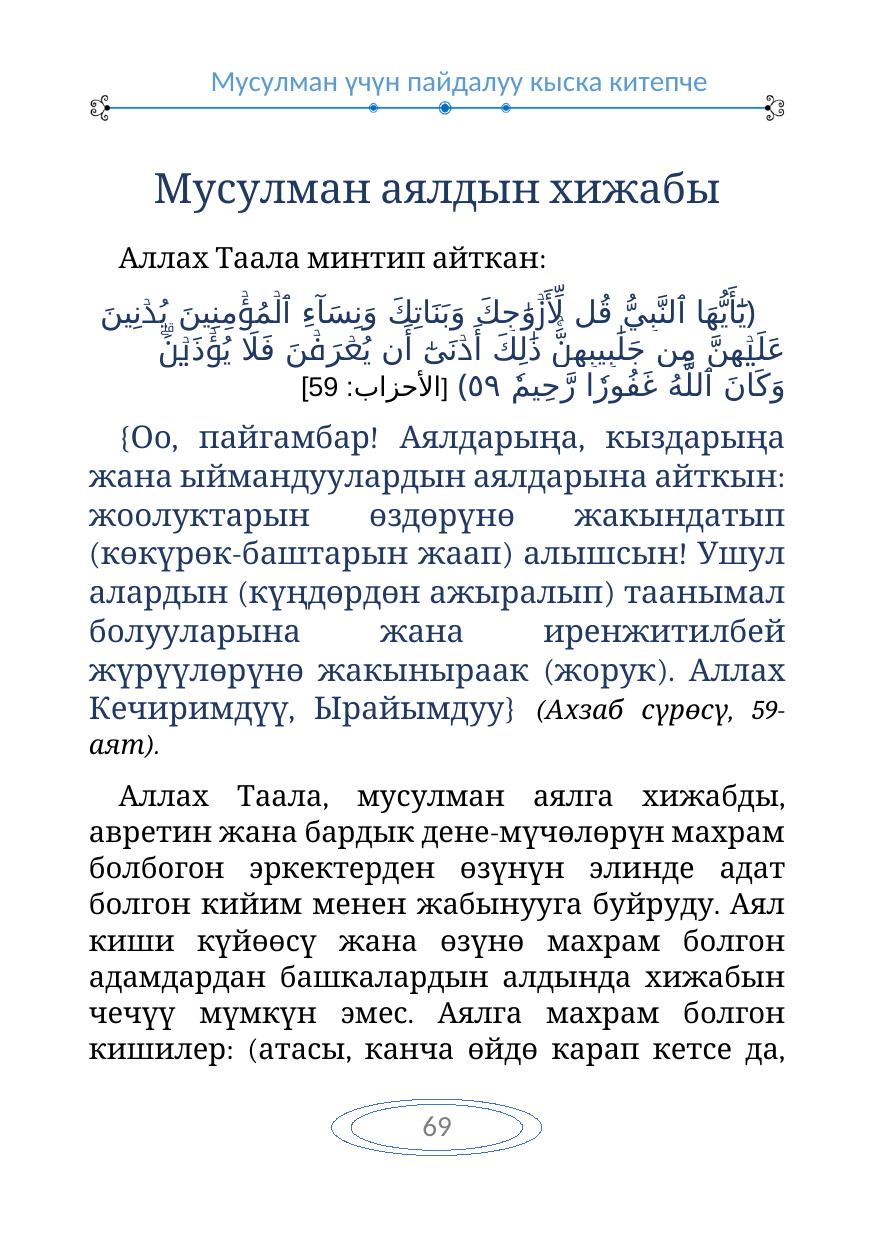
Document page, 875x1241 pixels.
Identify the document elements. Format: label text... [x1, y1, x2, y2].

subtitle Мусулман аялдын хижабы [89, 166, 785, 214]
text {Оо, пайгамбар! Аялдарыңа, кыздарыңа жана ыймандуулардын аялдарына айткын: жоолуктарын өздөрүнө жакындатып (көкүрөк-баштарын жаап) алышсын! Ушул алардын (күңдөрдөн ажыралып) таанымал болууларына жана иренжитилбей жүрүүлөрүнө жакыныраак (жорук). Аллах Кечиримдүү, Ырайымдуу} (Ахзаб сүрөсү, 59-аят). [89, 420, 785, 761]
picture [88, 91, 786, 124]
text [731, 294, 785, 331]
text ﴿يَٰٓأَيُّهَا ٱلنَّبِيُّ قُل لِّأَزۡوَٰجِكَ وَبَنَاتِكَ وَنِسَآءِ ٱلۡمُؤۡمِنِينَ يُدۡنِينَ عَلَيۡهِنَّ مِن جَلَٰبِيبِهِنَّۚ ذَٰلِكَ أَدۡنَىٰٓ أَن يُعۡرَفۡنَ فَلَا يُؤۡذَيۡنَۗ وَكَانَ ٱللَّهُ غَفُورٗا رَّحِيمٗ ٥٩﴾ [الأحزاب: 59] [89, 294, 448, 404]
text Аллах Таала минтип айткан: [89, 242, 785, 275]
